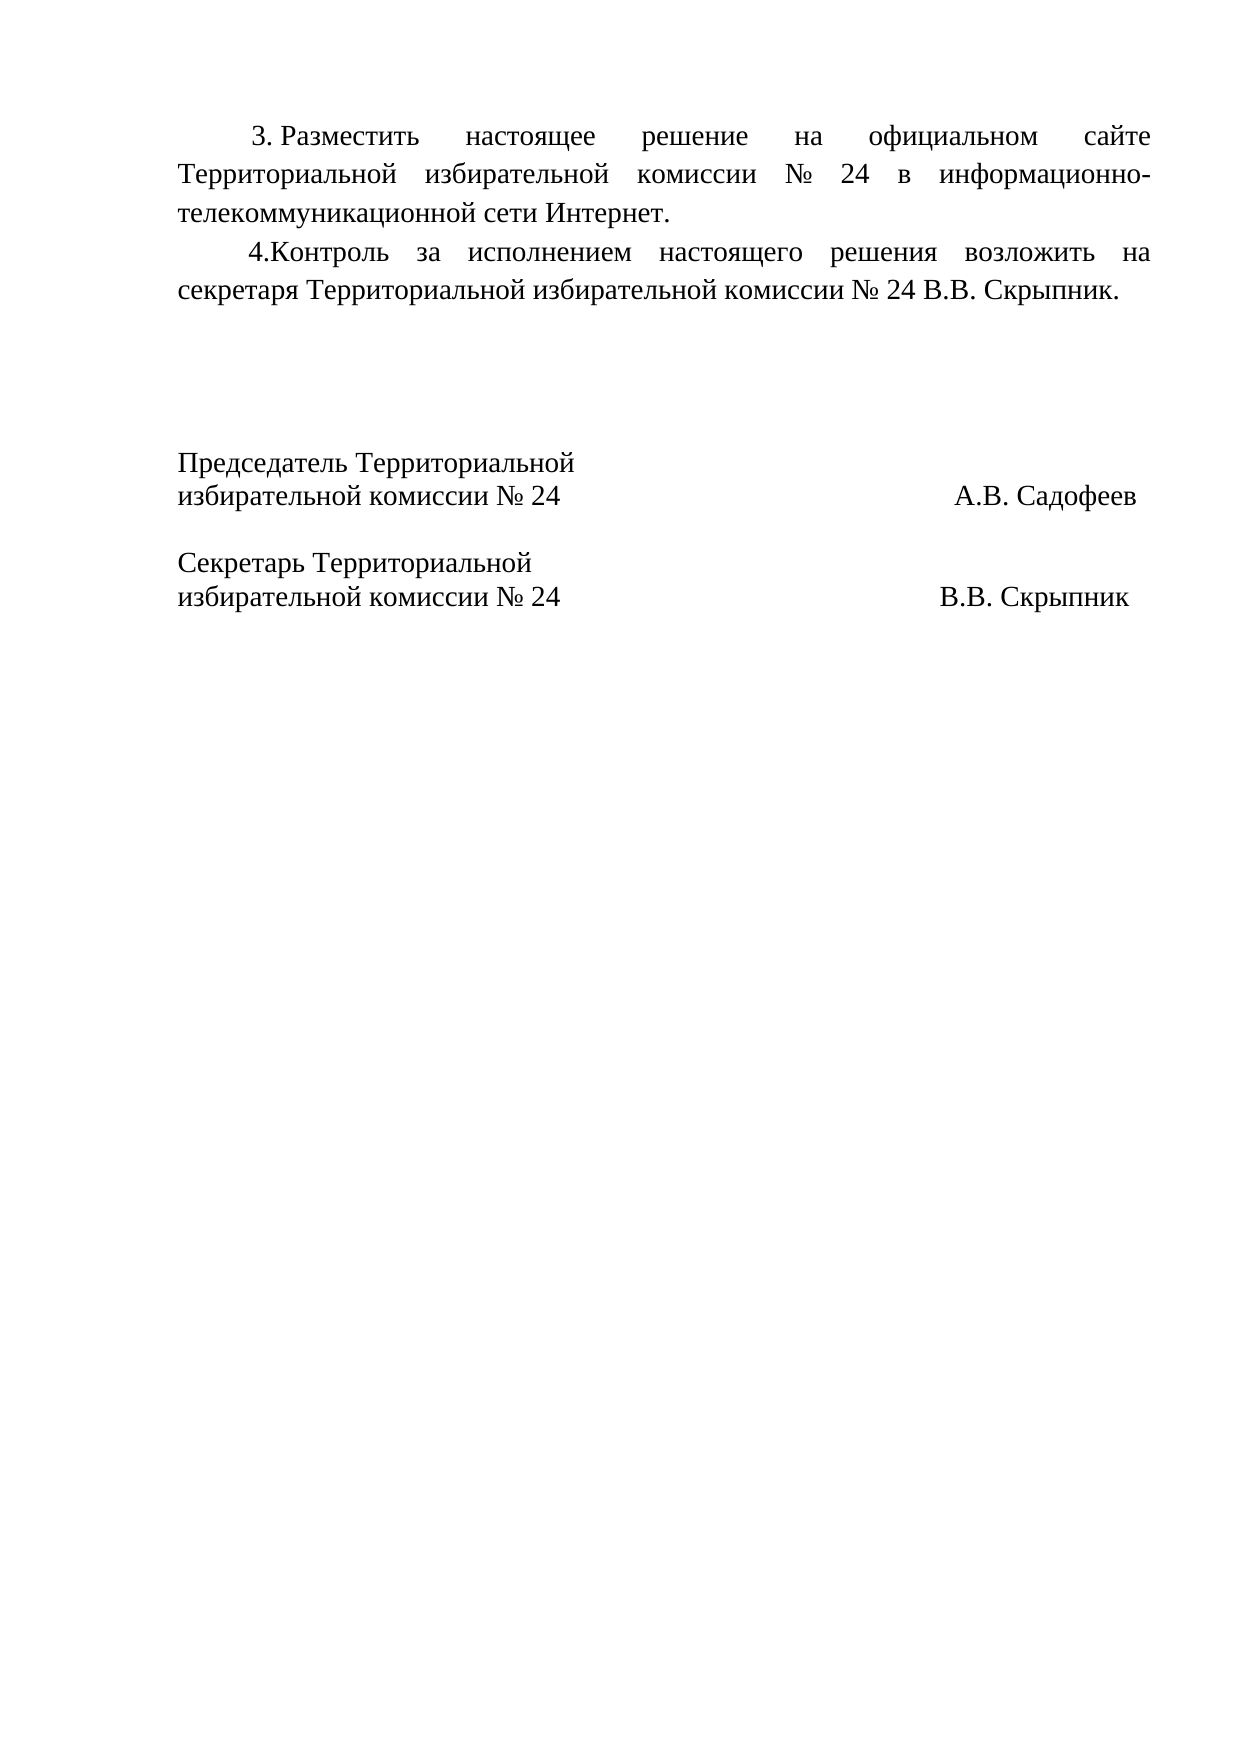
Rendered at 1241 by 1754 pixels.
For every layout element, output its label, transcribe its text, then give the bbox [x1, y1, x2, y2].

text 4.Контроль за исполнением настоящего решения возложить на секретаря Территориальной избирательной комиссии № 24 В.В. Скрыпник. [177, 234, 1152, 306]
text Секретарь Территориальной [177, 546, 1152, 579]
text избирательной комиссии № 24 В.В. Скрыпник [177, 579, 1152, 613]
text избирательной комиссии № 24 А.В. Садофеев [177, 478, 1152, 512]
text 3. Разместить настоящее решение на официальном сайте Территориальной избирательной комиссии № 24 в информационно-телекоммуникационной сети Интернет. [177, 118, 1152, 229]
text Председатель Территориальной [177, 445, 1152, 478]
